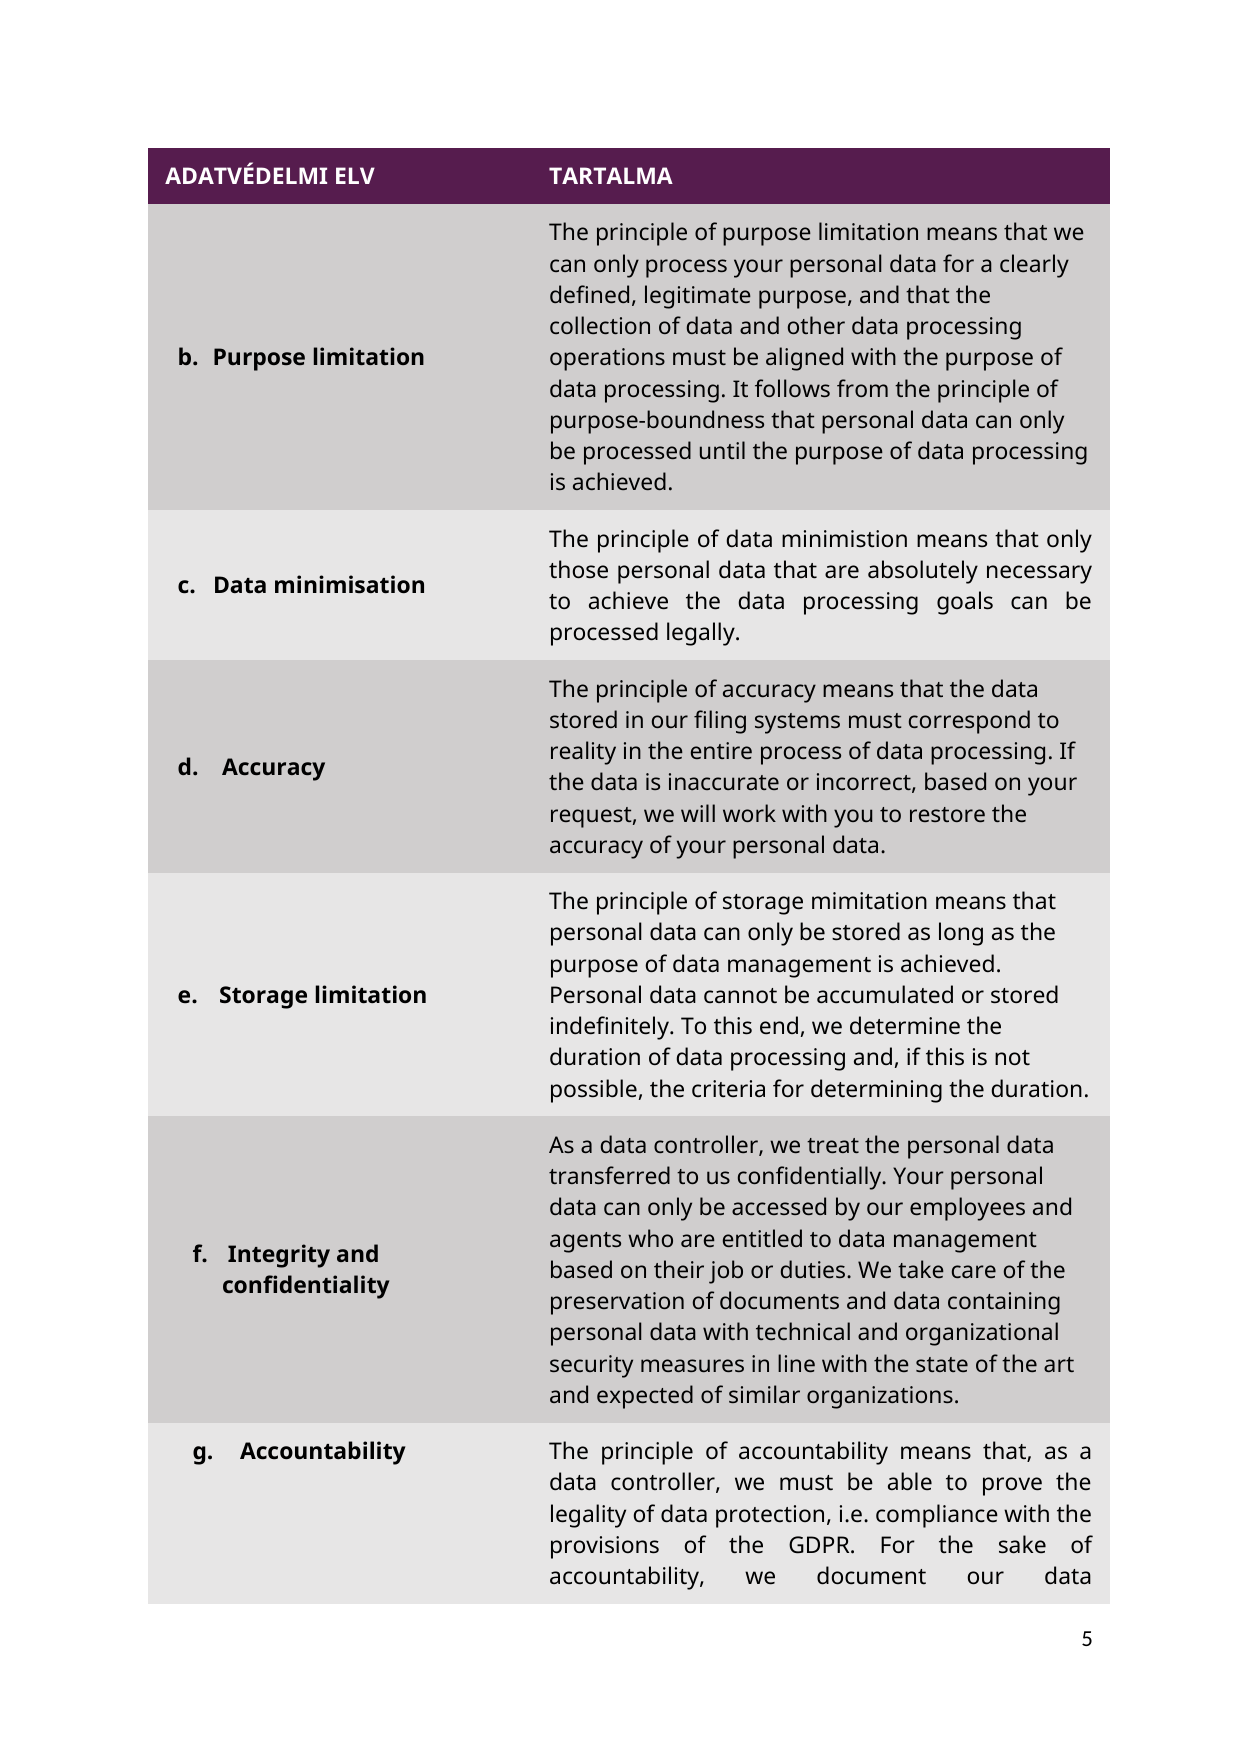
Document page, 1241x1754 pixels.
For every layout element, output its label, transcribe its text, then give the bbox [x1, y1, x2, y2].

table_header ADATVÉDELMI ELV [148, 148, 531, 204]
table_cell The principle of accuracy means that the data stored in our filing systems must correspond to reality in the entire process of data processing. If the data is inaccurate or incorrect, based on your request, we will work with you to restore the accuracy of your personal data. [531, 660, 1110, 873]
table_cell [531, 1423, 1110, 1604]
table_cell Storage limitation [148, 873, 531, 1116]
table_cell The principle of storage mimitation means that personal data can only be stored as long as the purpose of data management is achieved. Personal data cannot be accumulated or stored indefinitely. To this end, we determine the duration of data processing and, if this is not possible, the criteria for determining the duration. [531, 873, 1110, 1116]
table_header TARTALMA [531, 148, 1110, 204]
table_cell Accountability [148, 1423, 531, 1604]
table_cell Purpose limitation [148, 204, 531, 510]
table_cell Integrity and confidentiality [148, 1116, 531, 1423]
table_cell Accuracy [148, 660, 531, 873]
table_cell The principle of purpose limitation means that we can only process your personal data for a clearly defined, legitimate purpose, and that the collection of data and other data processing operations must be aligned with the purpose of data processing. It follows from the principle of purpose-boundness that personal data can only be processed until the purpose of data processing is achieved. [531, 204, 1110, 510]
table_cell The principle of data minimistion means that only those personal data that are absolutely necessary to achieve the data processing goals can be processed legally. [531, 510, 1110, 660]
table_cell As a data controller, we treat the personal data transferred to us confidentially. Your personal data can only be accessed by our employees and agents who are entitled to data management based on their job or duties. We take care of the preservation of documents and data containing personal data with technical and organizational security measures in line with the state of the art and expected of similar organizations. [531, 1116, 1110, 1423]
table_cell Data minimisation [148, 510, 531, 660]
